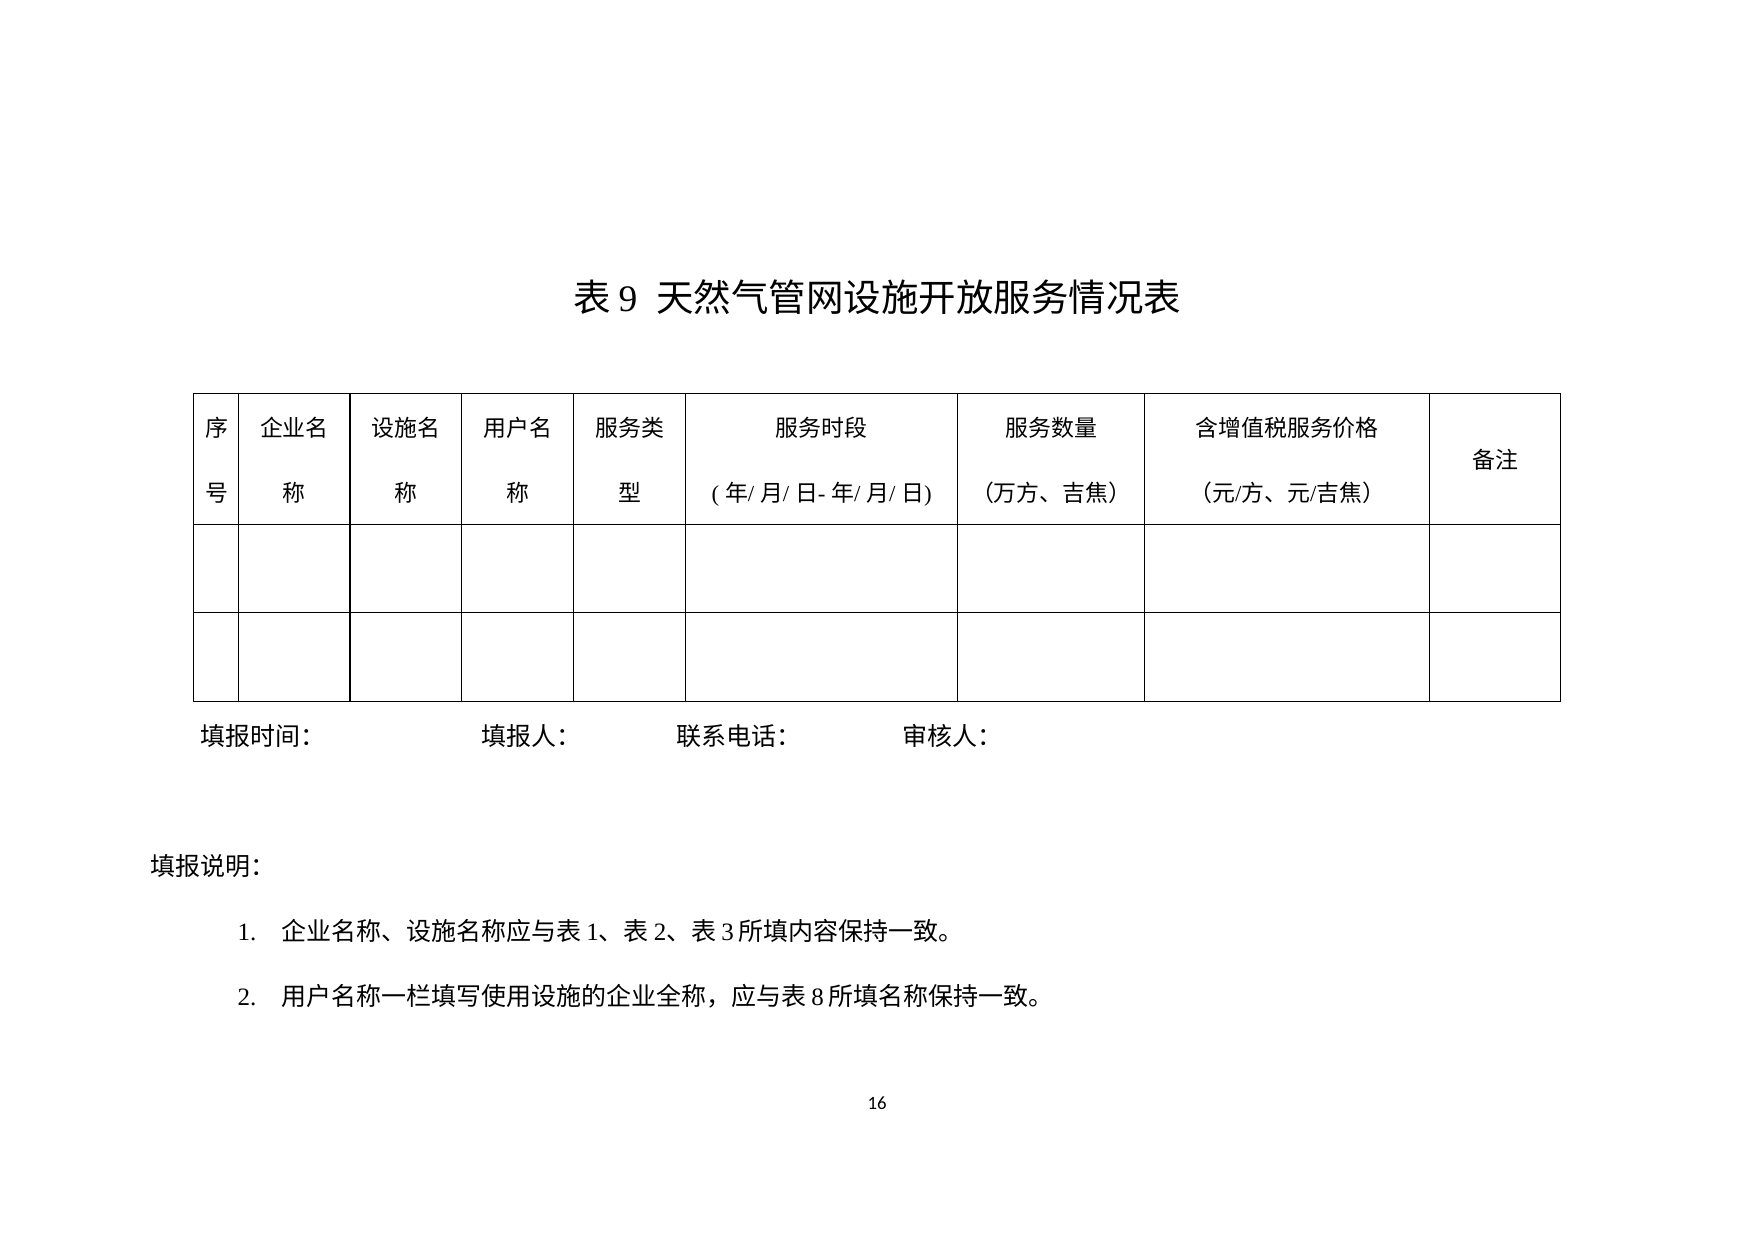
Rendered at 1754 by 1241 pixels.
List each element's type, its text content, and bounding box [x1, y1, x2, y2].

table_header 企业名称 [239, 394, 349, 524]
table_cell [1430, 525, 1560, 612]
table_cell [462, 525, 573, 612]
table_cell [194, 613, 238, 701]
table_cell [351, 525, 461, 612]
table_header 用户名称 [462, 394, 573, 524]
table_cell [239, 613, 349, 701]
table_cell [958, 525, 1144, 612]
text 填报时间： 填报人： 联系电话： 审核人： [150, 702, 1537, 767]
table_header 服务数量 （万方、吉焦） [958, 394, 1144, 524]
table_cell [958, 613, 1144, 701]
table_cell [462, 613, 573, 701]
table_header 服务时段 ( 年/ 月/ 日- 年/ 月/ 日) [686, 394, 957, 524]
table_header 含增值税服务价格 （元/方、元/吉焦） [1145, 394, 1429, 524]
list 企业名称、设施名称应与表1、表2、表3所填内容保持一致。 [237, 897, 1604, 962]
list 用户名称一栏填写使用设施的企业全称，应与表8所填名称保持一致。 [237, 962, 1604, 1027]
text 表9 天然气管网设施开放服务情况表 [150, 263, 1604, 328]
text 填报说明： [150, 832, 1604, 897]
table_cell [686, 525, 957, 612]
table_cell [574, 525, 685, 612]
table_cell [1430, 613, 1560, 701]
table_header 备注 [1430, 394, 1560, 524]
table_cell [1145, 613, 1429, 701]
table_header 序号 [194, 394, 238, 524]
table_cell [574, 613, 685, 701]
table_cell [194, 525, 238, 612]
table_cell [239, 525, 349, 612]
table_cell [1145, 525, 1429, 612]
table_cell [351, 613, 461, 701]
table_header 设施名称 [351, 394, 461, 524]
table_cell [686, 613, 957, 701]
table_header 服务类型 [574, 394, 685, 524]
